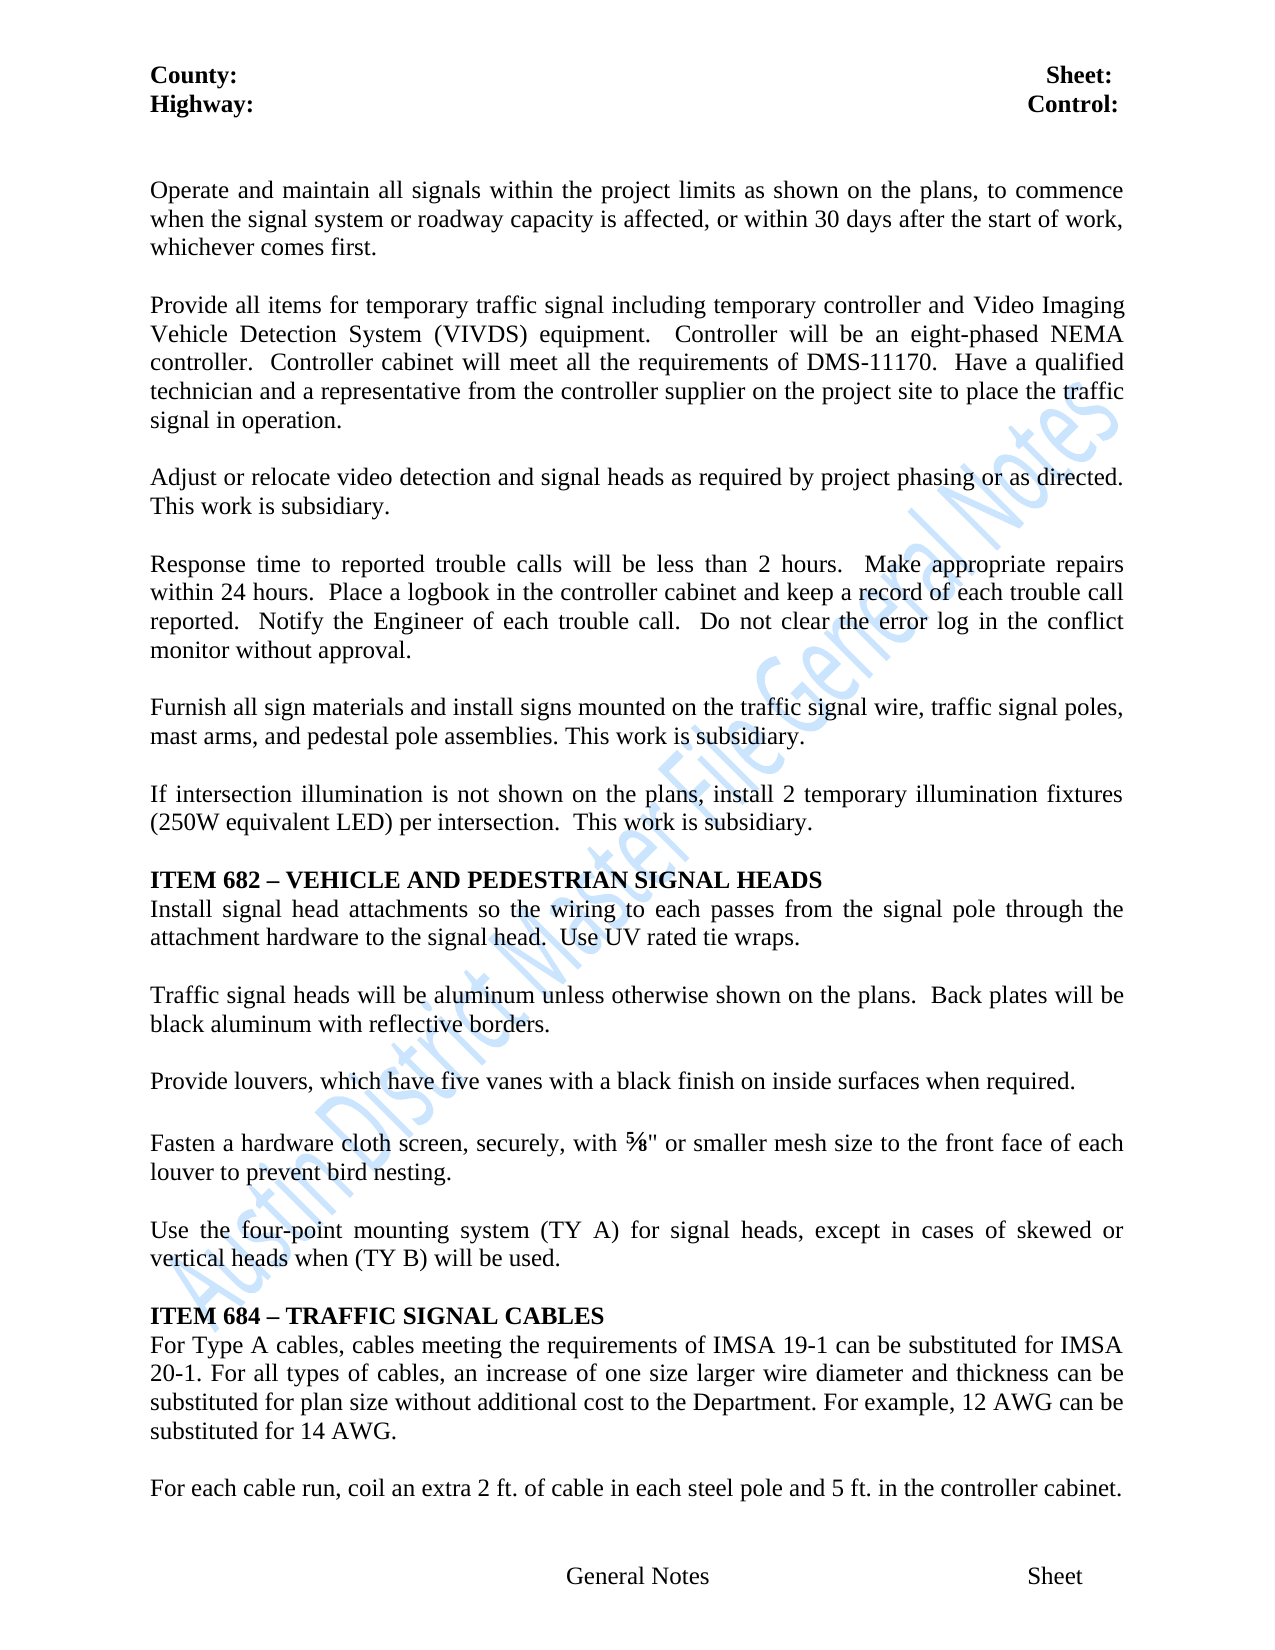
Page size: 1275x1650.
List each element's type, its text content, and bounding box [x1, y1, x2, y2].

text Response time to reported trouble calls will be less than 2 hours. Make appropriate repairs within 24 hours. Place a logbook in the controller cabinet and keep a record of each trouble call reported. Notify the Engineer of each trouble call. Do not clear the error log in the conflict monitor without approval. [150, 549, 1125, 664]
text ITEM 682 – VEHICLE AND PEDESTRIAN SIGNAL HEADS [150, 865, 1125, 894]
text For each cable run, coil an extra 2 ft. of cable in each steel pole and 5 ft. in the controller cabinet. [150, 1473, 1125, 1502]
text For Type A cables, cables meeting the requirements of IMSA 19-1 can be substituted for IMSA 20-1. For all types of cables, an increase of one size larger wire diameter and thickness can be substituted for plan size without additional cost to the Department. For example, 12 AWG can be substituted for 14 AWG. [150, 1330, 1125, 1445]
text Install signal head attachments so the wiring to each passes from the signal pole through the attachment hardware to the signal head. Use UV rated tie wraps. [150, 894, 1125, 951]
text Adjust or relocate video detection and signal heads as required by project phasing or as directed. This work is subsidiary. [150, 462, 1125, 520]
text If intersection illumination is not shown on the plans, install 2 temporary illumination fixtures (250W equivalent LED) per intersection. This work is subsidiary. [150, 779, 1125, 836]
text Traffic signal heads will be aluminum unless otherwise shown on the plans. Back plates will be black aluminum with reflective borders. [150, 980, 1125, 1037]
text ITEM 684 – TRAFFIC SIGNAL CABLES [150, 1301, 1125, 1330]
text Operate and maintain all signals within the project limits as shown on the plans, to commence when the signal system or roadway capacity is affected, or within 30 days after the start of work, whichever comes first. [150, 175, 1125, 261]
text Use the four-point mounting system (TY A) for signal heads, except in cases of skewed or vertical heads when (TY B) will be used. [150, 1215, 1125, 1272]
text Provide louvers, which have five vanes with a black finish on inside surfaces when required. [150, 1066, 1125, 1095]
text Fasten a hardware cloth screen, securely, with ⅝" or smaller mesh size to the front face of each louver to prevent bird nesting. [150, 1124, 1125, 1186]
text Furnish all sign materials and install signs mounted on the traffic signal wire, traffic signal poles, mast arms, and pedestal pole assemblies. This work is subsidiary. [150, 692, 1125, 750]
text Provide all items for temporary traffic signal including temporary controller and Video Imaging Vehicle Detection System (VIVDS) equipment. Controller will be an eight-phased NEMA controller. Controller cabinet will meet all the requirements of DMS-11170. Have a qualified technician and a representative from the controller supplier on the project site to place the traffic signal in operation. [150, 290, 1125, 434]
